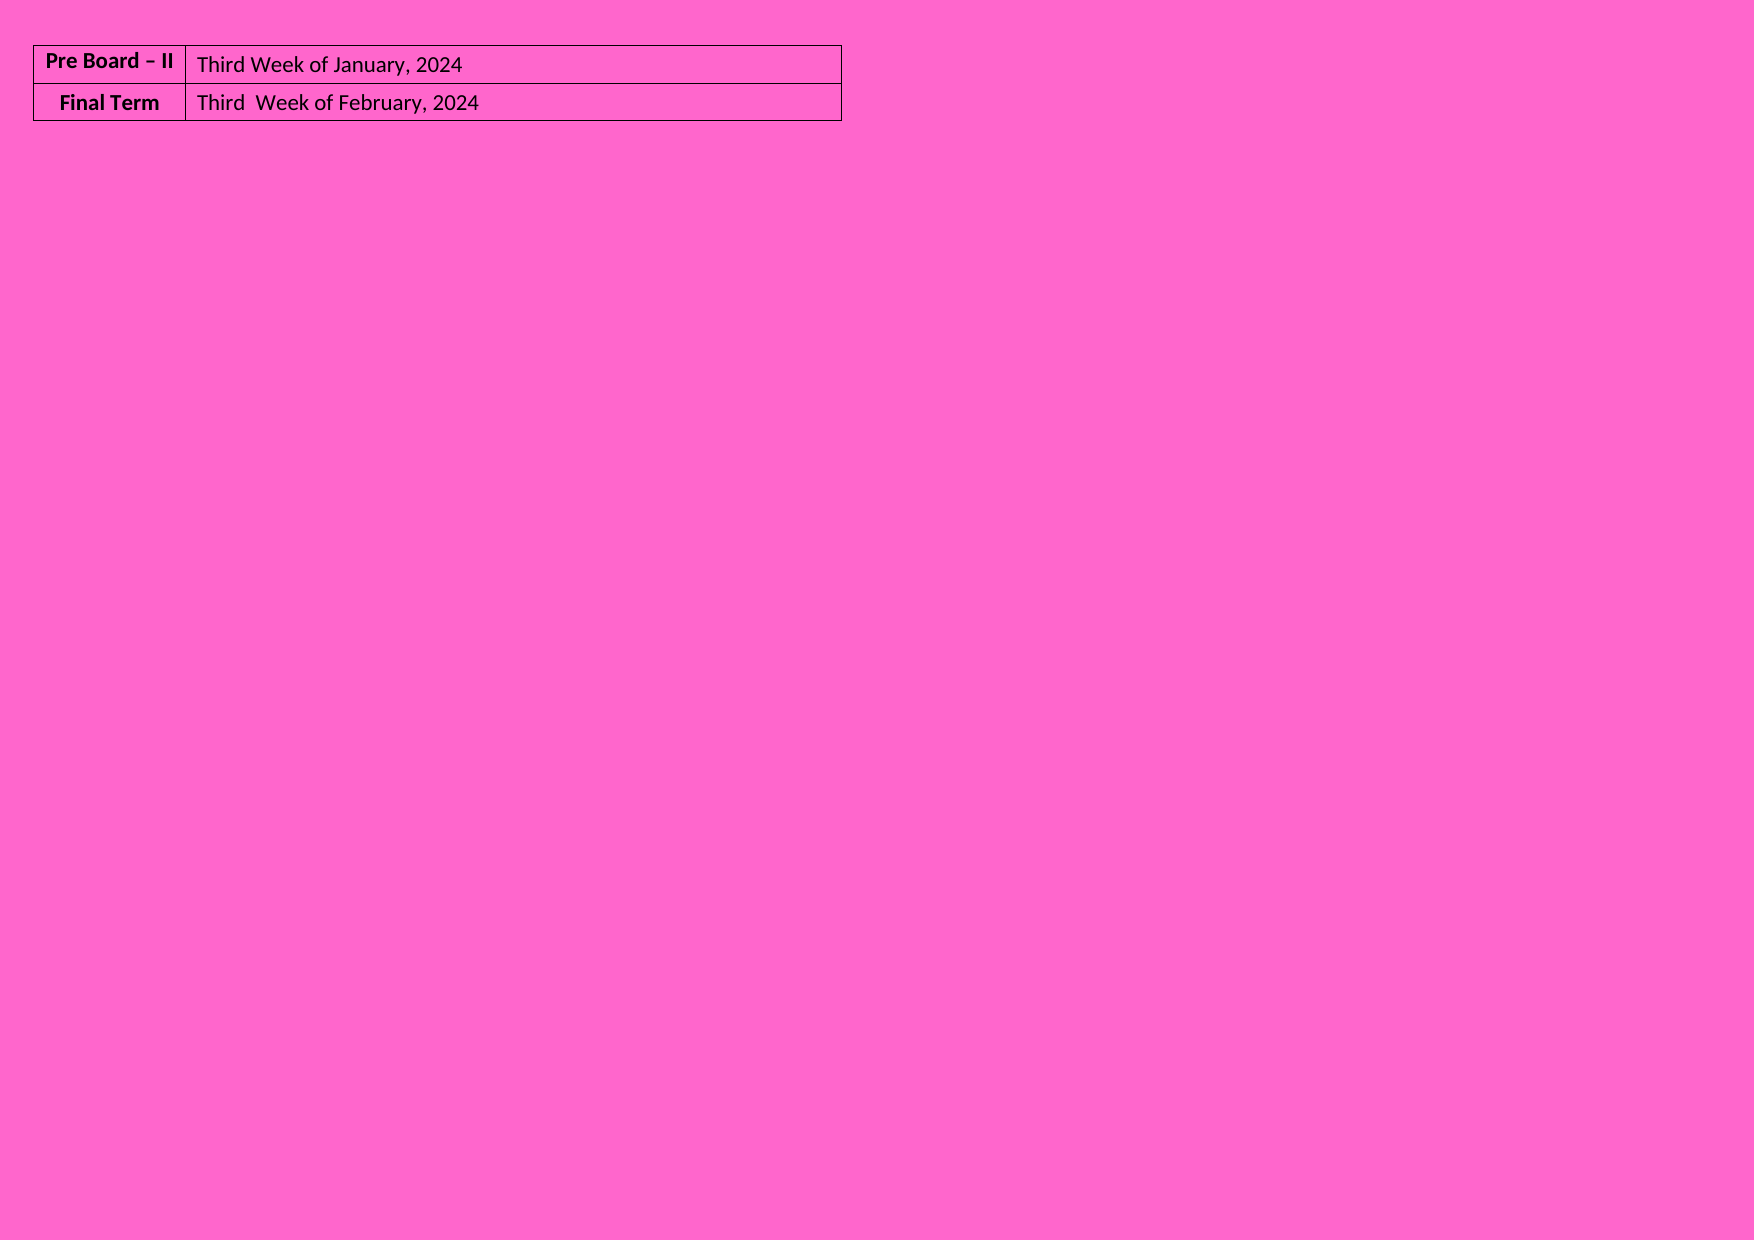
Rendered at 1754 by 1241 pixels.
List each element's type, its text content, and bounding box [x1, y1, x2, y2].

table_cell Third Week of February, 2024 [186, 84, 841, 120]
table_cell Pre Board – II [34, 46, 185, 82]
table_cell Third Week of January, 2024 [186, 46, 841, 82]
table_cell Final Term [34, 84, 185, 120]
